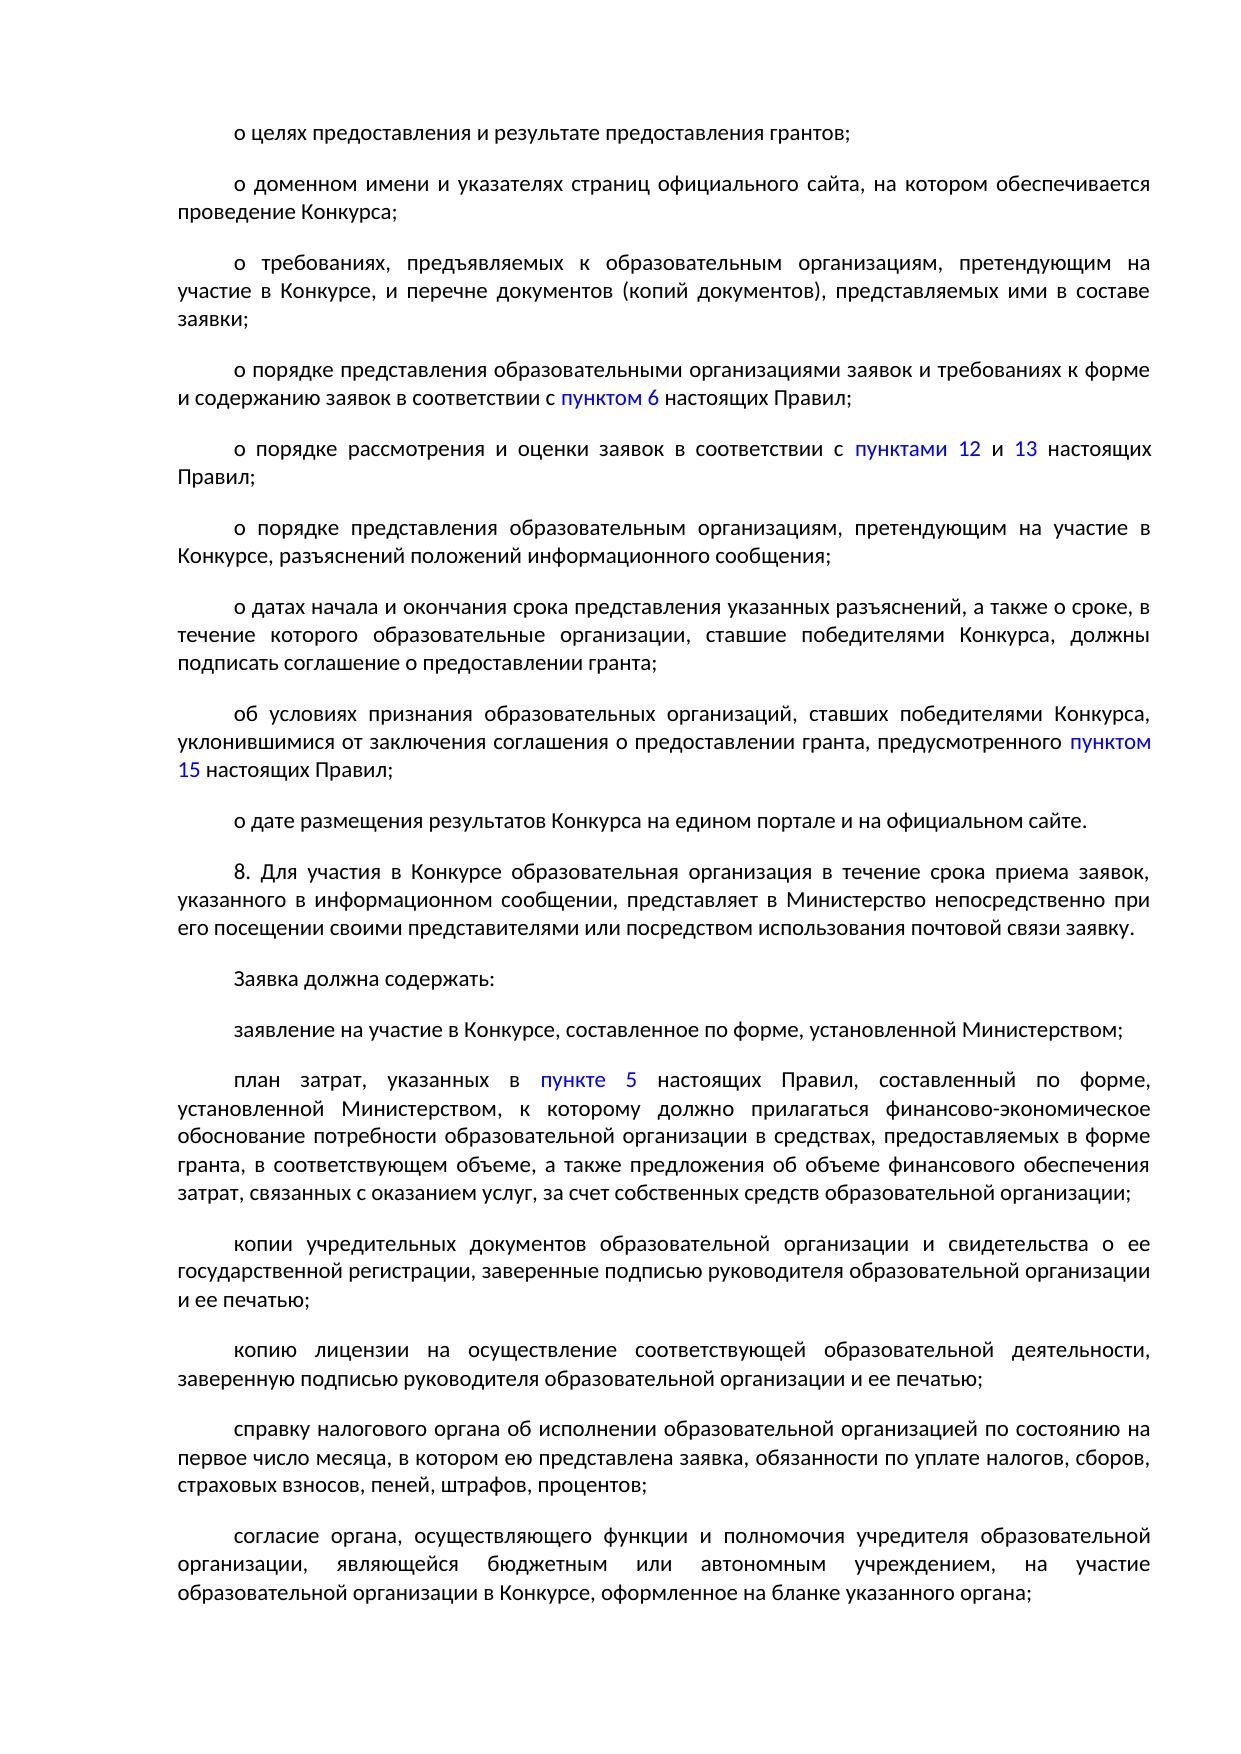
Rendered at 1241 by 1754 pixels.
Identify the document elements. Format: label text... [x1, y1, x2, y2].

text о порядке рассмотрения и оценки заявок в соответствии с пунктами 12 и 13 настоящих Правил; [177, 434, 1152, 490]
text 8. Для участия в Конкурсе образовательная организация в течение срока приема заявок, указанного в информационном сообщении, представляет в Министерство непосредственно при его посещении своими представителями или посредством использования почтовой связи заявку. [177, 857, 1152, 941]
text копию лицензии на осуществление соответствующей образовательной деятельности, заверенную подписью руководителя образовательной организации и ее печатью; [177, 1336, 1152, 1392]
text о дате размещения результатов Конкурса на едином портале и на официальном сайте. [177, 806, 1152, 834]
text копии учредительных документов образовательной организации и свидетельства о ее государственной регистрации, заверенные подписью руководителя образовательной организации и ее печатью; [177, 1229, 1152, 1313]
text о целях предоставления и результате предоставления грантов; [177, 118, 1152, 146]
text заявление на участие в Конкурсе, составленное по форме, установленной Министерством; [177, 1015, 1152, 1043]
text об условиях признания образовательных организаций, ставших победителями Конкурса, уклонившимися от заключения соглашения о предоставлении гранта, предусмотренного пунктом 15 настоящих Правил; [177, 699, 1152, 783]
text согласие органа, осуществляющего функции и полномочия учредителя образовательной организации, являющейся бюджетным или автономным учреждением, на участие образовательной организации в Конкурсе, оформленное на бланке указанного органа; [177, 1522, 1152, 1606]
text о порядке представления образовательными организациями заявок и требованиях к форме и содержанию заявок в соответствии с пунктом 6 настоящих Правил; [177, 355, 1152, 411]
text Заявка должна содержать: [177, 964, 1152, 992]
text о доменном имени и указателях страниц официального сайта, на котором обеспечивается проведение Конкурса; [177, 169, 1152, 225]
text о порядке представления образовательным организациям, претендующим на участие в Конкурсе, разъяснений положений информационного сообщения; [177, 513, 1152, 569]
text о датах начала и окончания срока представления указанных разъяснений, а также о сроке, в течение которого образовательные организации, ставшие победителями Конкурса, должны подписать соглашение о предоставлении гранта; [177, 592, 1152, 676]
text справку налогового органа об исполнении образовательной организацией по состоянию на первое число месяца, в котором ею представлена заявка, обязанности по уплате налогов, сборов, страховых взносов, пеней, штрафов, процентов; [177, 1414, 1152, 1499]
text план затрат, указанных в пункте 5 настоящих Правил, составленный по форме, установленной Министерством, к которому должно прилагаться финансово-экономическое обоснование потребности образовательной организации в средствах, предоставляемых в форме гранта, в соответствующем объеме, а также предложения об объеме финансового обеспечения затрат, связанных с оказанием услуг, за счет собственных средств образовательной организации; [177, 1066, 1152, 1206]
text о требованиях, предъявляемых к образовательным организациям, претендующим на участие в Конкурсе, и перечне документов (копий документов), представляемых ими в составе заявки; [177, 248, 1152, 332]
